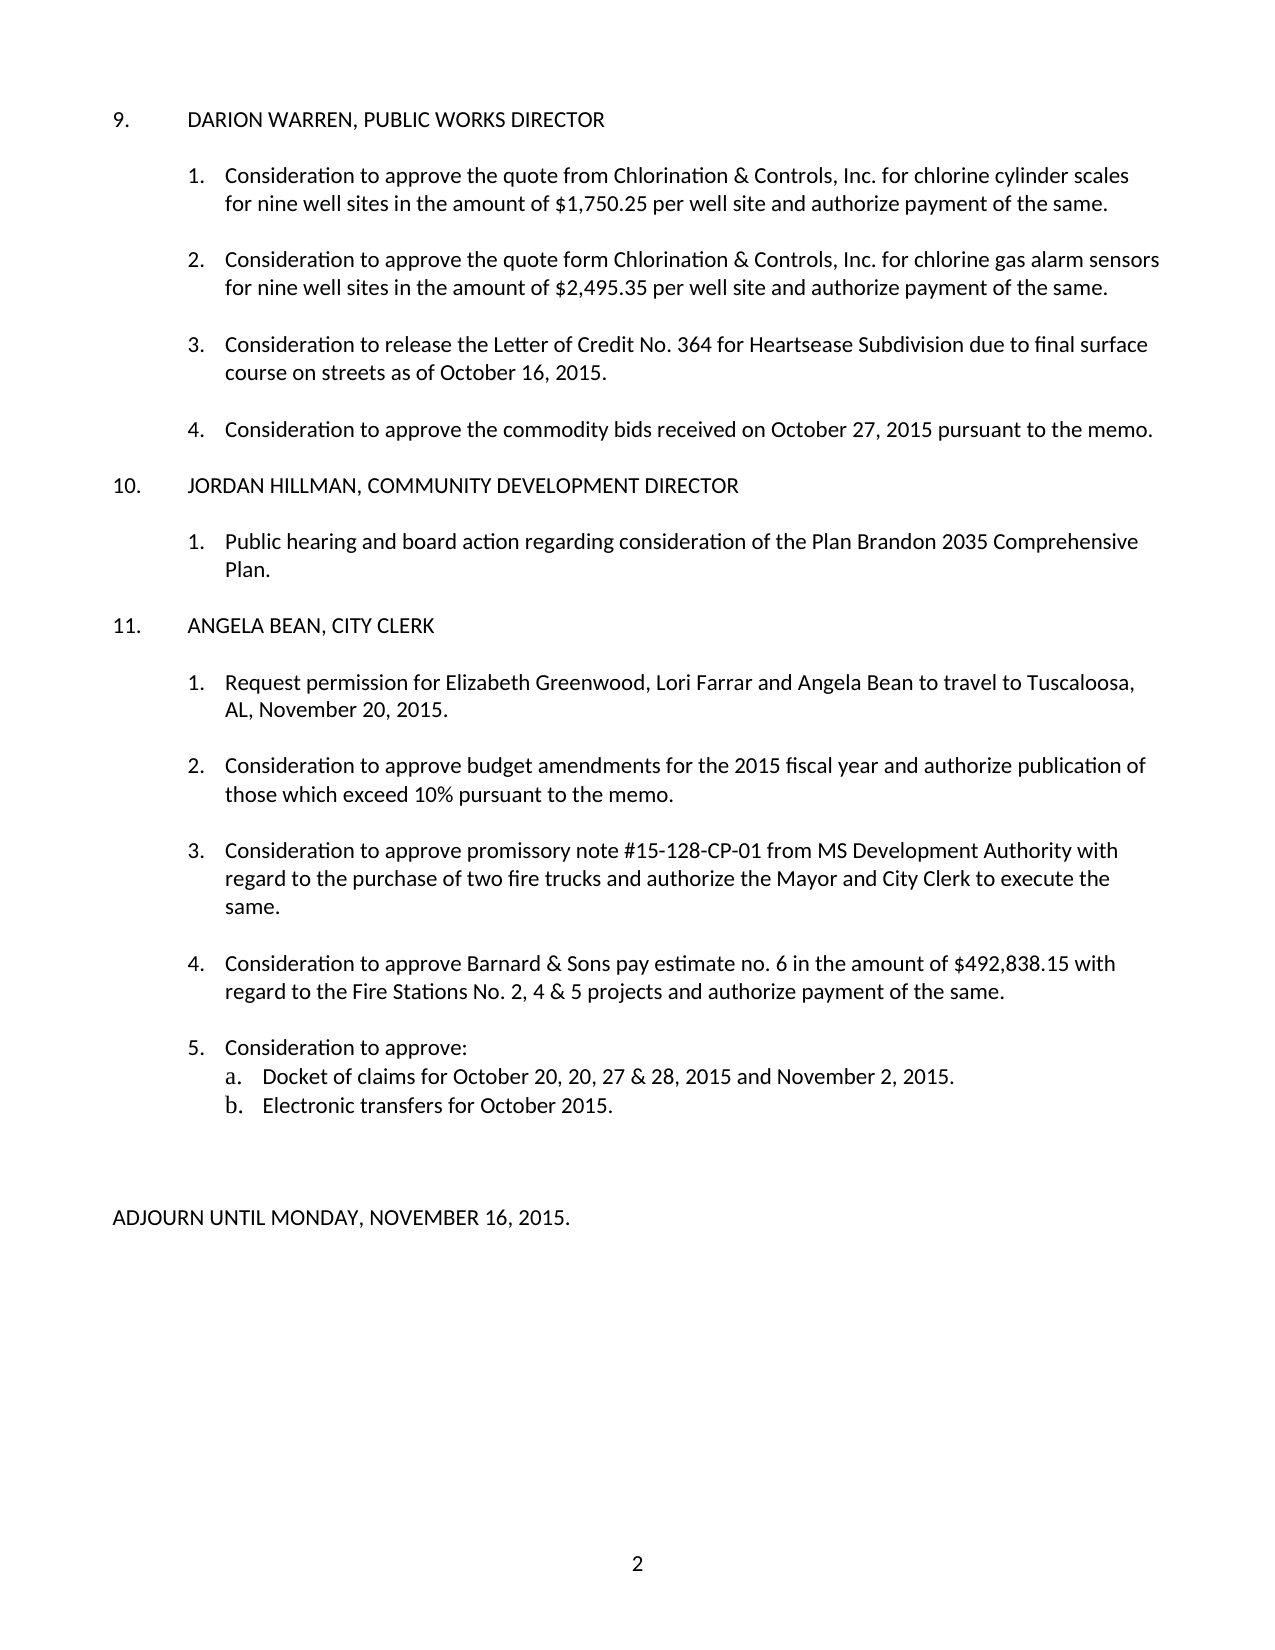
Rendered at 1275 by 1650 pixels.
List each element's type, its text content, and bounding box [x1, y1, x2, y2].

list Consideration to approve the quote form Chlorination & Controls, Inc. for chlorine gas alarm sensors for nine well sites in the amount of $2,495.35 per well site and authorize payment of the same. [187, 245, 1162, 301]
list Request permission for Elizabeth Greenwood, Lori Farrar and Angela Bean to travel to Tuscaloosa, AL, November 20, 2015. [187, 668, 1162, 724]
list Consideration to approve the commodity bids received on October 27, 2015 pursuant to the memo. [187, 415, 1162, 443]
text 10. JORDAN HILLMAN, COMMUNITY DEVELOPMENT DIRECTOR [112, 471, 1162, 499]
list Consideration to approve the quote from Chlorination & Controls, Inc. for chlorine cylinder scales for nine well sites in the amount of $1,750.25 per well site and authorize payment of the same. [187, 161, 1162, 217]
list Public hearing and board action regarding consideration of the Plan Brandon 2035 Comprehensive Plan. [187, 527, 1162, 583]
list Consideration to approve Barnard & Sons pay estimate no. 6 in the amount of $492,838.15 with regard to the Fire Stations No. 2, 4 & 5 projects and authorize payment of the same. [187, 949, 1162, 1005]
list Consideration to approve: [187, 1033, 1162, 1061]
list Docket of claims for October 20, 20, 27 & 28, 2015 and November 2, 2015. [225, 1061, 1162, 1090]
text 11. ANGELA BEAN, CITY CLERK [112, 611, 1162, 639]
list Consideration to release the Letter of Credit No. 364 for Heartsease Subdivision due to final surface course on streets as of October 16, 2015. [187, 330, 1162, 386]
text ADJOURN UNTIL MONDAY, NOVEMBER 16, 2015. [112, 1203, 1162, 1232]
list Electronic transfers for October 2015. [225, 1090, 1162, 1119]
list Consideration to approve budget amendments for the 2015 fiscal year and authorize publication of those which exceed 10% pursuant to the memo. [187, 752, 1162, 808]
text 9. DARION WARREN, PUBLIC WORKS DIRECTOR [112, 105, 1162, 133]
list Consideration to approve promissory note #15-128-CP-01 from MS Development Authority with regard to the purchase of two fire trucks and authorize the Mayor and City Clerk to execute the same. [187, 836, 1162, 921]
